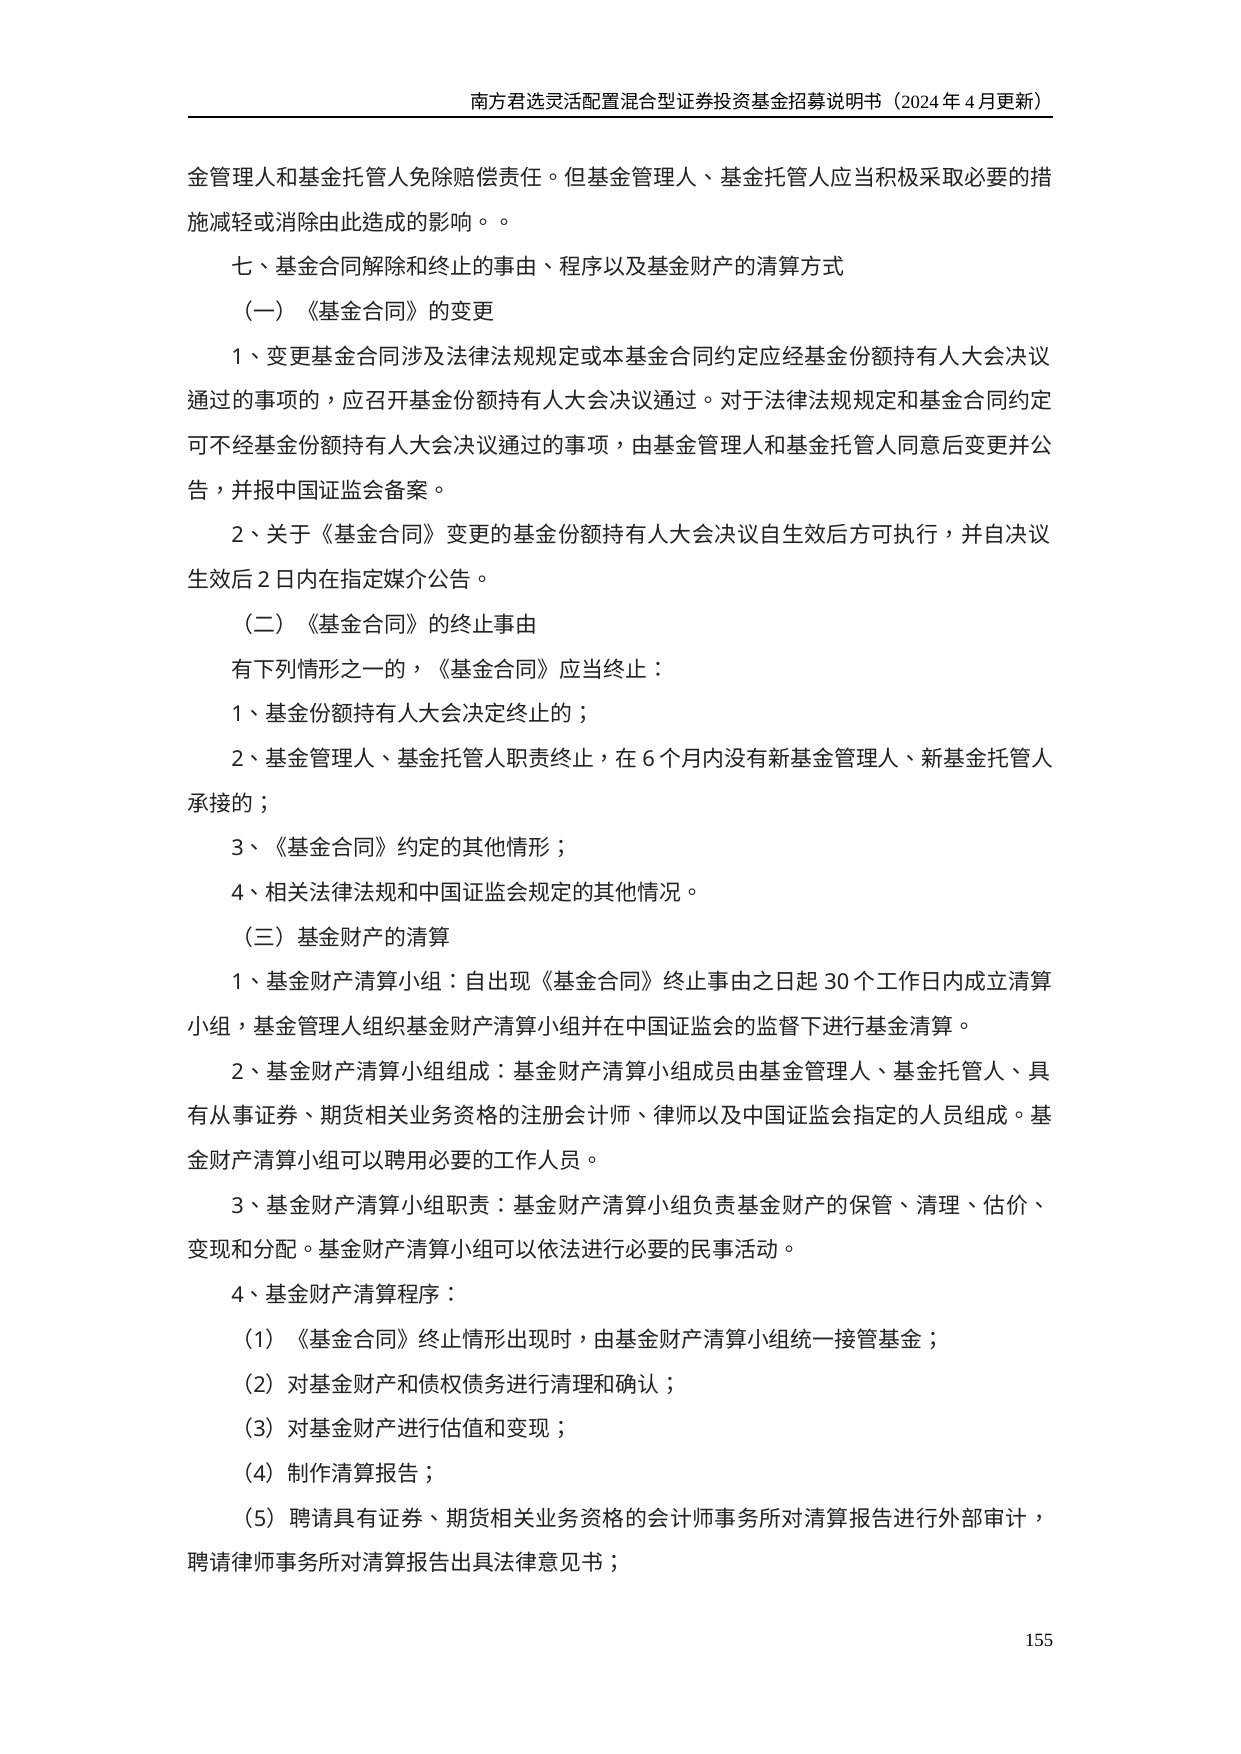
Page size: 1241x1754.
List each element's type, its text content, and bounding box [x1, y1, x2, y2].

text （4）制作清算报告； [187, 1458, 1053, 1488]
text （1）《基金合同》终止情形出现时，由基金财产清算小组统一接管基金； [187, 1324, 1053, 1354]
text （2）对基金财产和债权债务进行清理和确认； [187, 1368, 1053, 1398]
text 七、基金合同解除和终止的事由、程序以及基金财产的清算方式 [187, 251, 1053, 281]
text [187, 162, 1053, 236]
text 4、相关法律法规和中国证监会规定的其他情况。 [187, 877, 1053, 907]
text 4、基金财产清算程序： [187, 1279, 1053, 1309]
text 有下列情形之一的，《基金合同》应当终止： [187, 653, 1053, 683]
text （二）《基金合同》的终止事由 [187, 609, 1053, 639]
text 3、《基金合同》约定的其他情形； [187, 832, 1053, 862]
text （3）对基金财产进行估值和变现； [187, 1413, 1053, 1443]
text 2、基金财产清算小组组成：基金财产清算小组成员由基金管理人、基金托管人、具有从事证券、期货相关业务资格的注册会计师、律师以及中国证监会指定的人员组成。基金财产清算小组可以聘用必要的工作人员。 [187, 1056, 1053, 1175]
text 1、基金财产清算小组：自出现《基金合同》终止事由之日起30个工作日内成立清算小组，基金管理人组织基金财产清算小组并在中国证监会的监督下进行基金清算。 [187, 966, 1053, 1041]
text 1、基金份额持有人大会决定终止的； [187, 698, 1053, 728]
text 3、基金财产清算小组职责：基金财产清算小组负责基金财产的保管、清理、估价、变现和分配。基金财产清算小组可以依法进行必要的民事活动。 [187, 1190, 1053, 1264]
text （一）《基金合同》的变更 [187, 296, 1053, 326]
text （三）基金财产的清算 [187, 922, 1053, 951]
text 2、关于《基金合同》变更的基金份额持有人大会决议自生效后方可执行，并自决议生效后2日内在指定媒介公告。 [187, 519, 1053, 594]
text 1、变更基金合同涉及法律法规规定或本基金合同约定应经基金份额持有人大会决议通过的事项的，应召开基金份额持有人大会决议通过。对于法律法规规定和基金合同约定可不经基金份额持有人大会决议通过的事项，由基金管理人和基金托管人同意后变更并公告，并报中国证监会备案。 [187, 341, 1053, 504]
text 2、基金管理人、基金托管人职责终止，在6个月内没有新基金管理人、新基金托管人承接的； [187, 743, 1053, 817]
text （5）聘请具有证券、期货相关业务资格的会计师事务所对清算报告进行外部审计，聘请律师事务所对清算报告出具法律意见书； [187, 1503, 1053, 1577]
